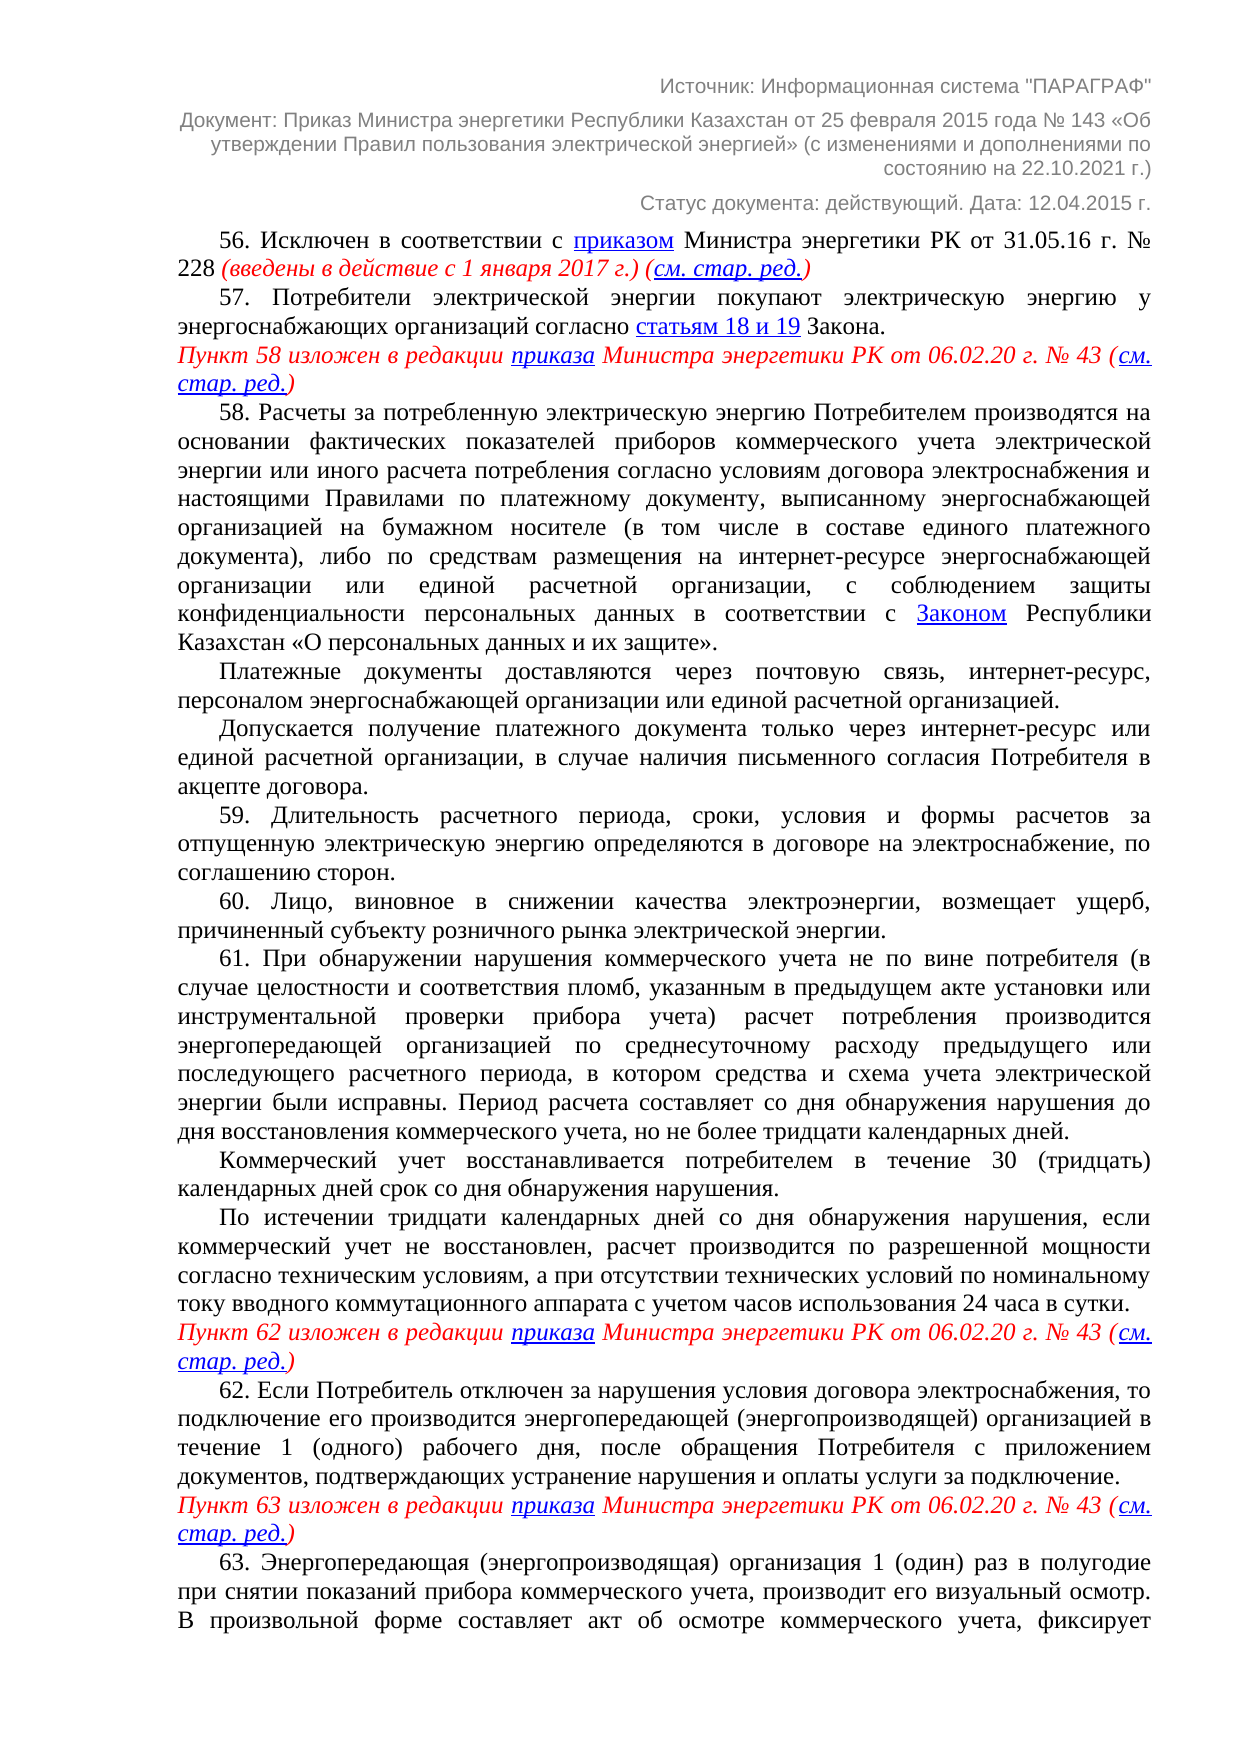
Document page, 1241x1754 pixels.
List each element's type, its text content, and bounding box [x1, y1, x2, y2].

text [177, 1547, 1152, 1633]
text 62. Если Потребитель отключен за нарушения условия договора электроснабжения, то подключение его производится энергопередающей (энергопроизводящей) организацией в течение 1 (одного) рабочего дня, после обращения Потребителя с приложением документов, подтверждающих устранение нарушения и оплаты услуги за подключение. [177, 1375, 1152, 1490]
text 57. Потребители электрической энергии покупают электрическую энергию у энергоснабжающих организаций согласно статьям 18 и 19 Закона. [177, 282, 1152, 340]
text Пункт 62 изложен в редакции приказа Министра энергетики РК от 06.02.20 г. № 43 (см. стар. ред.) [177, 1317, 1152, 1375]
text 61. При обнаружении нарушения коммерческого учета не по вине потребителя (в случае целостности и соответствия пломб, указанным в предыдущем акте установки или инструментальной проверки прибора учета) расчет потребления производится энергопередающей организацией по среднесуточному расходу предыдущего или последующего расчетного периода, в котором средства и схема учета электрической энергии были исправны. Период расчета составляет со дня обнаружения нарушения до дня восстановления коммерческого учета, но не более тридцати календарных дней. [177, 943, 1152, 1145]
text 59. Длительность расчетного периода, сроки, условия и формы расчетов за отпущенную электрическую энергию определяются в договоре на электроснабжение, по соглашению сторон. [177, 800, 1152, 886]
text Пункт 63 изложен в редакции приказа Министра энергетики РК от 06.02.20 г. № 43 (см. стар. ред.) [177, 1490, 1152, 1547]
text По истечении тридцати календарных дней со дня обнаружения нарушения, если коммерческий учет не восстановлен, расчет производится по разрешенной мощности согласно техническим условиям, а при отсутствии технических условий по номинальному току вводного коммутационного аппарата с учетом часов использования 24 часа в сутки. [177, 1202, 1152, 1317]
text Пункт 58 изложен в редакции приказа Министра энергетики РК от 06.02.20 г. № 43 (см. стар. ред.) [177, 340, 1152, 397]
text Допускается получение платежного документа только через интернет-ресурс или единой расчетной организации, в случае наличия письменного согласия Потребителя в акцепте договора. [177, 713, 1152, 800]
text 58. Расчеты за потребленную электрическую энергию Потребителем производятся на основании фактических показателей приборов коммерческого учета электрической энергии или иного расчета потребления согласно условиям договора электроснабжения и настоящими Правилами по платежному документу, выписанному энергоснабжающей организацией на бумажном носителе (в том числе в составе единого платежного документа), либо по средствам размещения на интернет-ресурсе энергоснабжающей организации или единой расчетной организации, с соблюдением защиты конфиденциальности персональных данных в соответствии с Законом Республики Казахстан «О персональных данных и их защите». [177, 397, 1152, 656]
text Платежные документы доставляются через почтовую связь, интернет-ресурс, персоналом энергоснабжающей организации или единой расчетной организацией. [177, 656, 1152, 713]
text Коммерческий учет восстанавливается потребителем в течение 30 (тридцать) календарных дней срок со дня обнаружения нарушения. [177, 1145, 1152, 1202]
text 56. Исключен в соответствии с приказом Министра энергетики РК от 31.05.16 г. № 228 (введены в действие с 1 января 2017 г.) (см. стар. ред.) [177, 225, 1152, 282]
text 60. Лицо, виновное в снижении качества электроэнергии, возмещает ущерб, причиненный субъекту розничного рынка электрической энергии. [177, 886, 1152, 943]
